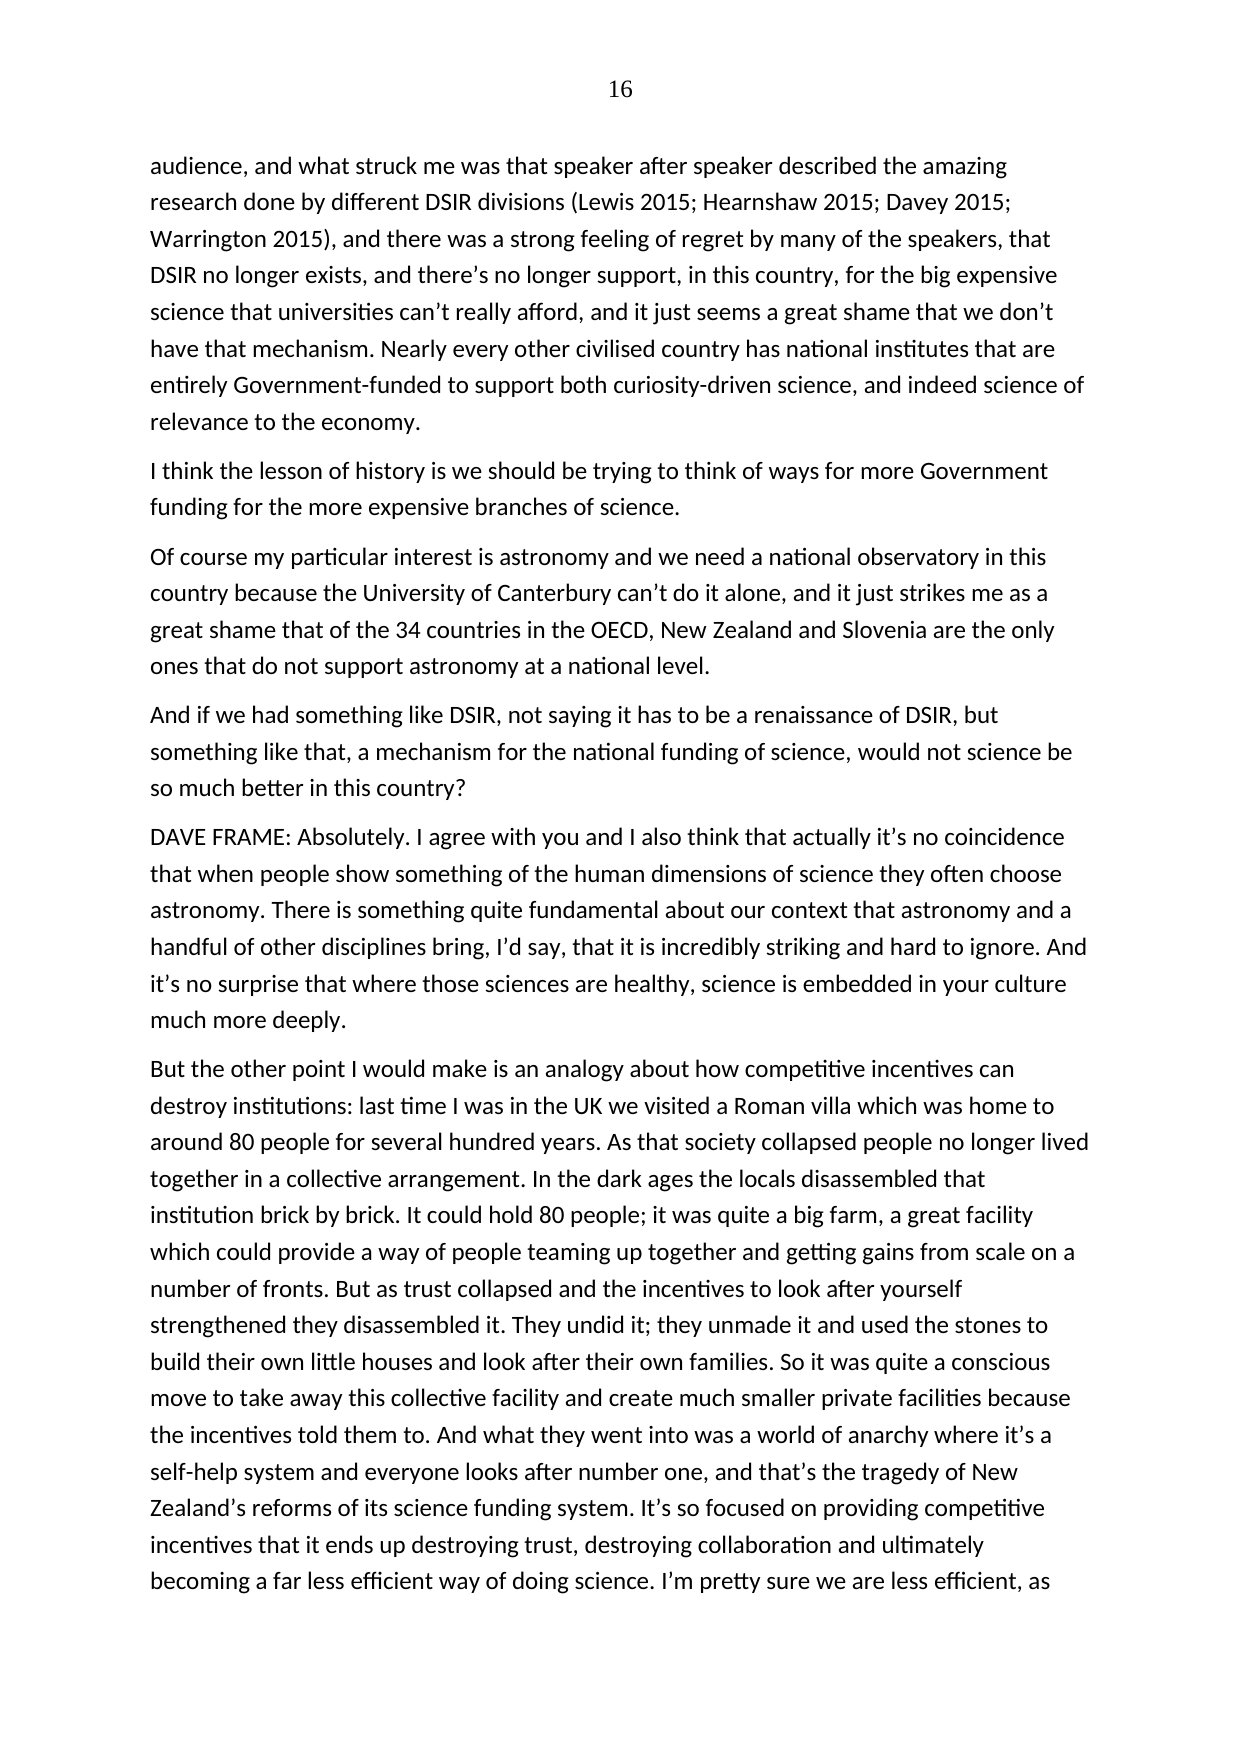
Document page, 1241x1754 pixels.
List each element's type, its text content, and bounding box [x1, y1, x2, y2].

text I think the lesson of history is we should be trying to think of ways for more Government funding for the more expensive branches of science. [150, 455, 1090, 522]
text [150, 1053, 1090, 1596]
text Of course my particular interest is astronomy and we need a national observatory in this country because the University of Canterbury can’t do it alone, and it just strikes me as a great shame that of the 34 countries in the OECD, New Zealand and Slovenia are the only ones that do not support astronomy at a national level. [150, 541, 1090, 681]
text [150, 150, 1090, 436]
text DAVE FRAME: Absolutely. I agree with you and I also think that actually it’s no coincidence that when people show something of the human dimensions of science they often choose astronomy. There is something quite fundamental about our context that astronomy and a handful of other disciplines bring, I’d say, that it is incredibly striking and hard to ignore. And it’s no surprise that where those sciences are healthy, science is embedded in your culture much more deeply. [150, 822, 1090, 1035]
text And if we had something like DSIR, not saying it has to be a renaissance of DSIR, but something like that, a mechanism for the national funding of science, would not science be so much better in this country? [150, 699, 1090, 803]
